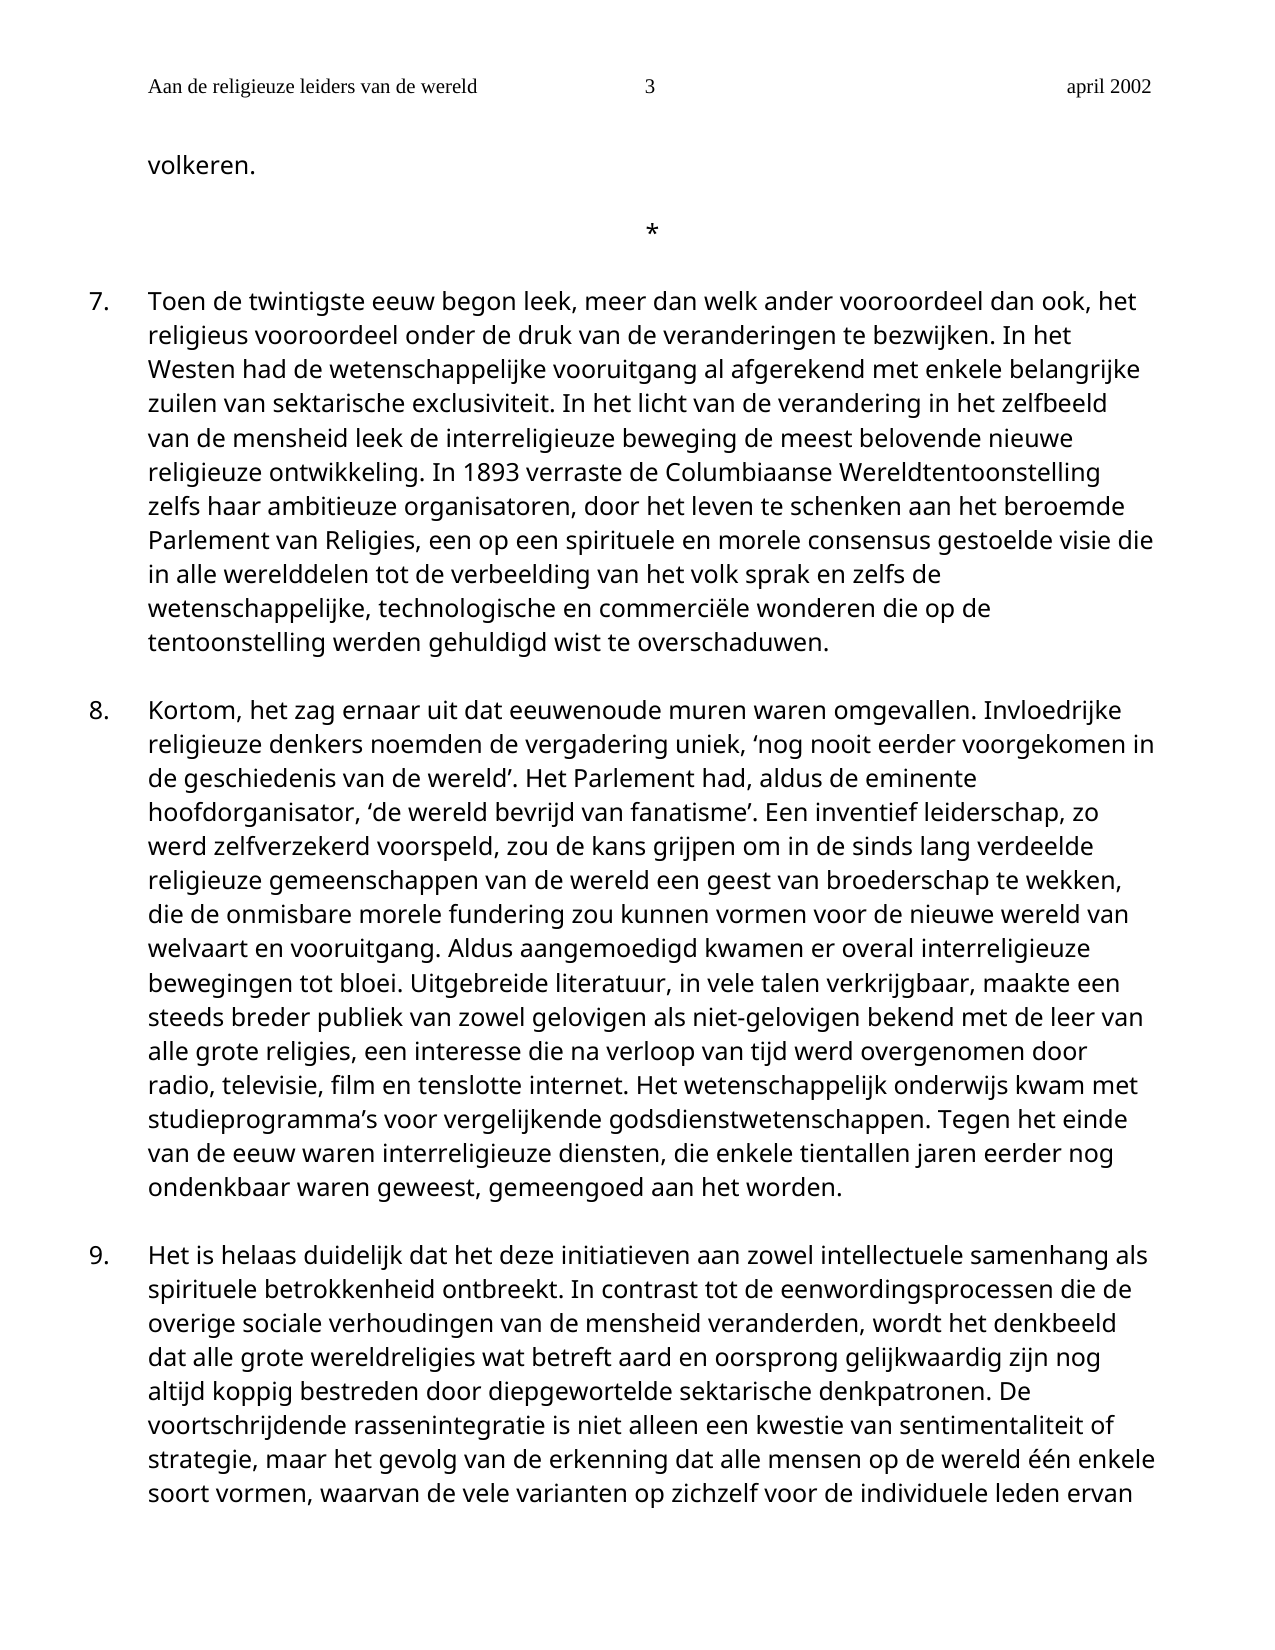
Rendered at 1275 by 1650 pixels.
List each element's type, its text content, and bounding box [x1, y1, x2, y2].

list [89, 148, 1157, 182]
list Toen de twintigste eeuw begon leek, meer dan welk ander vooroordeel dan ook, het religieus vooroordeel onder de druk van de veranderingen te bezwijken. In het Westen had de wetenschappelijke vooruitgang al afgerekend met enkele belangrijke zuilen van sektarische exclusiviteit. In het licht van de verandering in het zelfbeeld van de mensheid leek de interreligieuze beweging de meest belovende nieuwe religieuze ontwikkeling. In 1893 verraste de Columbiaanse Wereldtentoonstelling zelfs haar ambitieuze organisatoren, door het leven te schenken aan het beroemde Parlement van Religies, een op een spirituele en morele consensus gestoelde visie die in alle werelddelen tot de verbeelding van het volk sprak en zelfs de wetenschappelijke, technologische en commerciële wonderen die op de tentoonstelling werden gehuldigd wist te overschaduwen. [89, 284, 1157, 659]
list Kortom, het zag ernaar uit dat eeuwenoude muren waren omgevallen. Invloedrijke religieuze denkers noemden de vergadering uniek, ‘nog nooit eerder voorgekomen in de geschiedenis van de wereld’. Het Parlement had, aldus de eminente hoofdorganisator, ‘de wereld bevrijd van fanatisme’. Een inventief leiderschap, zo werd zelfverzekerd voorspeld, zou de kans grijpen om in de sinds lang verdeelde religieuze gemeenschappen van de wereld een geest van broederschap te wekken, die de onmisbare morele fundering zou kunnen vormen voor de nieuwe wereld van welvaart en vooruitgang. Aldus aangemoedigd kwamen er overal interreligieuze bewegingen tot bloei. Uitgebreide literatuur, in vele talen verkrijgbaar, maakte een steeds breder publiek van zowel gelovigen als niet-gelovigen bekend met de leer van alle grote religies, een interesse die na verloop van tijd werd overgenomen door radio, televisie, film en tenslotte internet. Het wetenschappelijk onderwijs kwam met studieprogramma’s voor vergelijkende godsdienstwetenschappen. Tegen het einde van de eeuw waren interreligieuze diensten, die enkele tientallen jaren eerder nog ondenkbaar waren geweest, gemeengoed aan het worden. [89, 693, 1157, 1204]
text * [148, 216, 1157, 250]
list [89, 1238, 1157, 1510]
